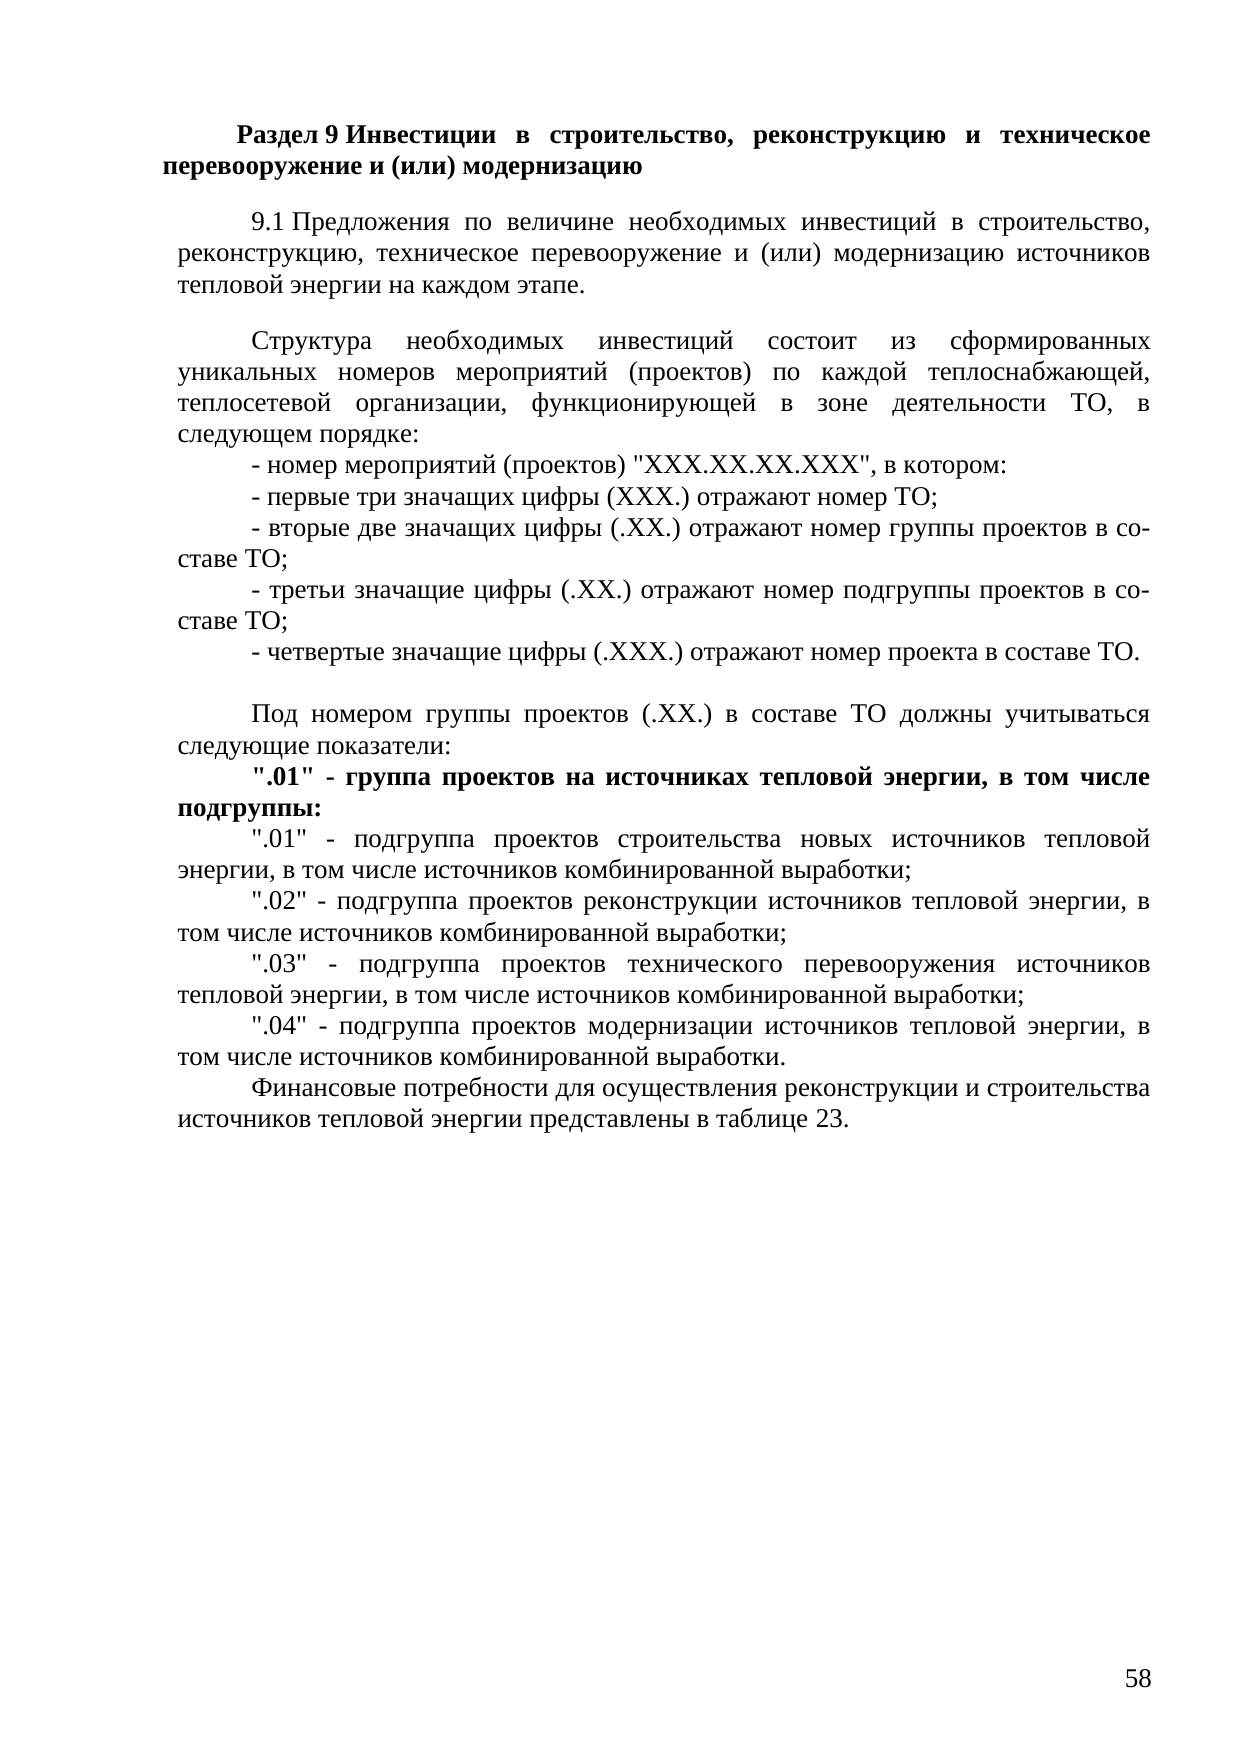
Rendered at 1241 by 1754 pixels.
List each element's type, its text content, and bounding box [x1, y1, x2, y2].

text - вторые две значащих цифры (.XX.) отражают номер группы проектов в со-ставе ТО; [177, 511, 1152, 573]
text - номер мероприятий (проектов) "ХХХ.ХХ.ХХ.ХХХ", в котором: [177, 448, 1152, 479]
text ".03" - подгруппа проектов технического перевооружения источников тепловой энергии, в том числе источников комбинированной выработки; [177, 947, 1152, 1009]
text - четвертые значащие цифры (.XXX.) отражают номер проекта в составе ТО. [177, 635, 1152, 666]
list Инвестиции в строительство, реконструкцию и техническое перевооружение и (или) модернизацию [162, 118, 1152, 180]
text ".01" - группа проектов на источниках тепловой энергии, в том числе подгруппы: [177, 760, 1152, 822]
text Структура необходимых инвестиций состоит из сформированных уникальных номеров мероприятий (проектов) по каждой теплоснабжающей, теплосетевой организации, функционирующей в зоне деятельности ТО, в следующем порядке: [177, 324, 1152, 448]
list Предложения по величине необходимых инвестиций в строительство, реконструкцию, техническое перевооружение и (или) модернизацию источников тепловой энергии на каждом этапе. [177, 205, 1152, 299]
text - первые три значащих цифры (XXX.) отражают номер ТО; [177, 479, 1152, 511]
text Финансовые потребности для осуществления реконструкции и строительства источников тепловой энергии представлены в таблице 23. [177, 1071, 1152, 1134]
text - третьи значащие цифры (.XX.) отражают номер подгруппы проектов в со-ставе ТО; [177, 573, 1152, 635]
text ".01" - подгруппа проектов строительства новых источников тепловой энергии, в том числе источников комбинированной выработки; [177, 822, 1152, 884]
text ".02" - подгруппа проектов реконструкции источников тепловой энергии, в том числе источников комбинированной выработки; [177, 884, 1152, 947]
text ".04" - подгруппа проектов модернизации источников тепловой энергии, в том числе источников комбинированной выработки. [177, 1009, 1152, 1071]
text Под номером группы проектов (.XX.) в составе ТО должны учитываться следующие показатели: [177, 698, 1152, 760]
